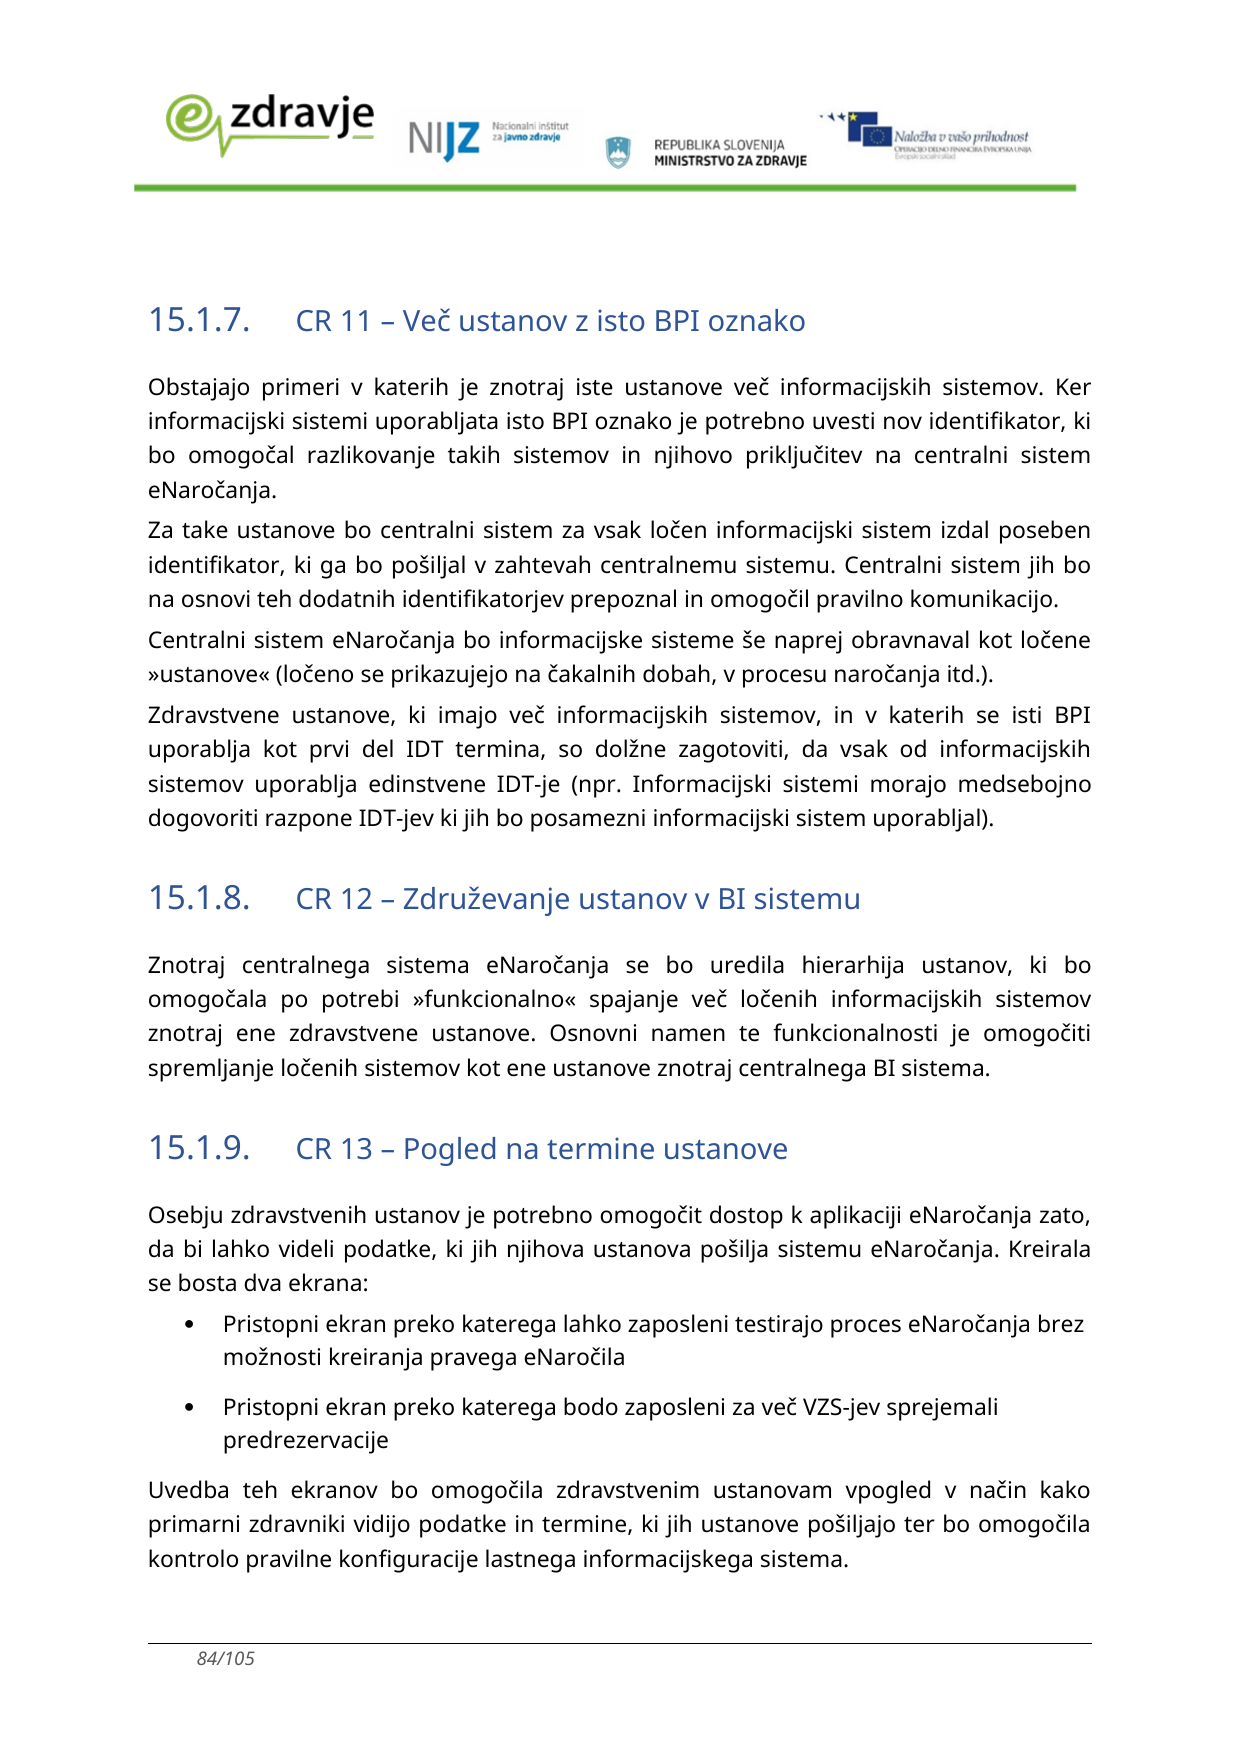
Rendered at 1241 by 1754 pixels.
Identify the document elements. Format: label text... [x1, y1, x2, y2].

list Pristopni ekran preko katerega bodo zaposleni za več VZS-jev sprejemali predrezervacije [185, 1391, 1092, 1455]
list CR 12 – Združevanje ustanov v BI sistemu [148, 874, 1092, 919]
text Osebju zdravstvenih ustanov je potrebno omogočit dostop k aplikaciji eNaročanja zato, da bi lahko videli podatke, ki jih njihova ustanova pošilja sistemu eNaročanja. Kreirala se bosta dva ekrana: [148, 1198, 1092, 1298]
picture [597, 101, 1042, 172]
list CR 11 – Več ustanov z isto BPI oznako [148, 296, 1092, 341]
text Centralni sistem eNaročanja bo informacijske sisteme še naprej obravnaval kot ločene »ustanove« (ločeno se prikazujejo na čakalnih dobah, v procesu naročanja itd.). [148, 624, 1092, 689]
text Zdravstvene ustanove, ki imajo več informacijskih sistemov, in v katerih se isti BPI uporablja kot prvi del IDT termina, so dolžne zagotoviti, da vsak od informacijskih sistemov uporablja edinstvene IDT-je (npr. Informacijski sistemi morajo medsebojno dogovoriti razpone IDT-jev ki jih bo posamezni informacijski sistem uporabljal). [148, 699, 1092, 833]
picture [147, 80, 585, 172]
text Uvedba teh ekranov bo omogočila zdravstvenim ustanovam vpogled v način kako primarni zdravniki vidijo podatke in termine, ki jih ustanove pošiljajo ter bo omogočila kontrolo pravilne konfiguracije lastnega informacijskega sistema. [148, 1474, 1092, 1574]
text Za take ustanove bo centralni sistem za vsak ločen informacijski sistem izdal poseben identifikator, ki ga bo pošiljal v zahtevah centralnemu sistemu. Centralni sistem jih bo na osnovi teh dodatnih identifikatorjev prepoznal in omogočil pravilno komunikacijo. [148, 514, 1092, 614]
text Obstajajo primeri v katerih je znotraj iste ustanove več informacijskih sistemov. Ker informacijski sistemi uporabljata isto BPI oznako je potrebno uvesti nov identifikator, ki bo omogočal razlikovanje takih sistemov in njihovo priključitev na centralni sistem eNaročanja. [148, 371, 1092, 505]
picture [134, 180, 1077, 197]
text Znotraj centralnega sistema eNaročanja se bo uredila hierarhija ustanov, ki bo omogočala po potrebi »funkcionalno« spajanje več ločenih informacijskih sistemov znotraj ene zdravstvene ustanove. Osnovni namen te funkcionalnosti je omogočiti spremljanje ločenih sistemov kot ene ustanove znotraj centralnega BI sistema. [148, 949, 1092, 1083]
list CR 13 – Pogled na termine ustanove [148, 1124, 1092, 1169]
list Pristopni ekran preko katerega lahko zaposleni testirajo proces eNaročanja brez možnosti kreiranja pravega eNaročila [185, 1308, 1092, 1372]
